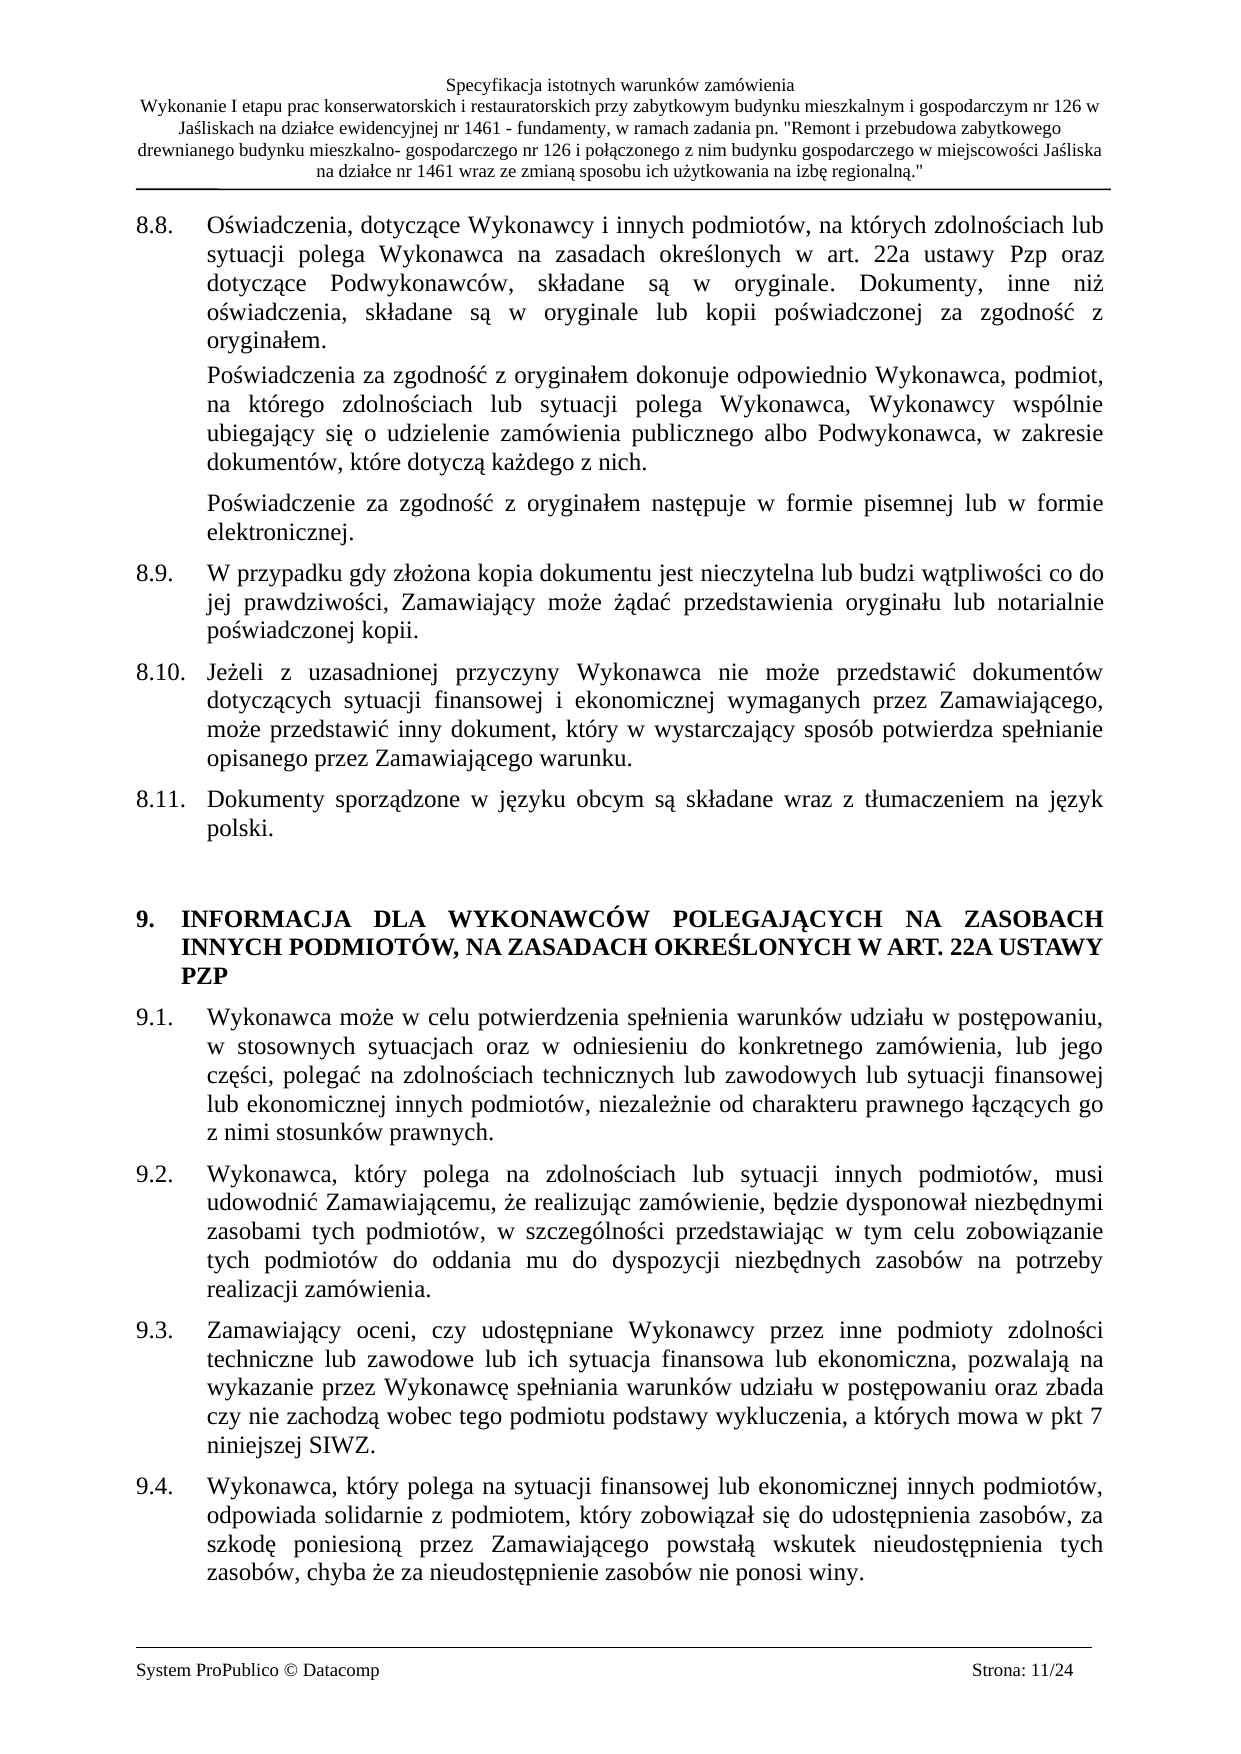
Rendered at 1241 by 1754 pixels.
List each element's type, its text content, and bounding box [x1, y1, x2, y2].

subtitle Poświadczenie za zgodność z oryginałem następuje w formie pisemnej lub w formie elektronicznej. [207, 488, 1104, 545]
subtitle W przypadku gdy złożona kopia dokumentu jest nieczytelna lub budzi wątpliwości co do jej prawdziwości, Zamawiający może żądać przedstawienia oryginału lub notarialnie poświadczonej kopii. [136, 558, 1104, 644]
subtitle Wykonawca, który polega na zdolnościach lub sytuacji innych podmiotów, musi udowodnić Zamawiającemu, że realizując zamówienie, będzie dysponował niezbędnymi zasobami tych podmiotów, w szczególności przedstawiając w tym celu zobowiązanie tych podmiotów do oddania mu do dyspozycji niezbędnych zasobów na potrzeby realizacji zamówienia. [136, 1159, 1104, 1302]
subtitle Oświadczenia, dotyczące Wykonawcy i innych podmiotów, na których zdolnościach lub sytuacji polega Wykonawca na zasadach określonych w art. 22a ustawy Pzp oraz dotyczące Podwykonawców, składane są w oryginale. Dokumenty, inne niż oświadczenia, składane są w oryginale lub kopii poświadczonej za zgodność z oryginałem. [136, 210, 1104, 354]
subtitle Poświadczenia za zgodność z oryginałem dokonuje odpowiednio Wykonawca, podmiot, na którego zdolnościach lub sytuacji polega Wykonawca, Wykonawcy wspólnie ubiegający się o udzielenie zamówienia publicznego albo Podwykonawca, w zakresie dokumentów, które dotyczą każdego z nich. [207, 360, 1104, 475]
subtitle Wykonawca, który polega na sytuacji finansowej lub ekonomicznej innych podmiotów, odpowiada solidarnie z podmiotem, który zobowiązał się do udostępnienia zasobów, za szkodę poniesioną przez Zamawiającego powstałą wskutek nieudostępnienia tych zasobów, chyba że za nieudostępnienie zasobów nie ponosi winy. [136, 1471, 1104, 1586]
subtitle Jeżeli z uzasadnionej przyczyny Wykonawca nie może przedstawić dokumentów dotyczących sytuacji finansowej i ekonomicznej wymaganych przez Zamawiającego, może przedstawić inny dokument, który w wystarczający sposób potwierdza spełnianie opisanego przez Zamawiającego warunku. [136, 657, 1104, 772]
subtitle Dokumenty sporządzone w języku obcym są składane wraz z tłumaczeniem na język polski. [136, 784, 1104, 842]
subtitle Wykonawca może w celu potwierdzenia spełnienia warunków udziału w postępowaniu, w stosownych sytuacjach oraz w odniesieniu do konkretnego zamówienia, lub jego części, polegać na zdolnościach technicznych lub zawodowych lub sytuacji finansowej lub ekonomicznej innych podmiotów, niezależnie od charakteru prawnego łączących go z nimi stosunków prawnych. [136, 1002, 1104, 1146]
subtitle Zamawiający oceni, czy udostępniane Wykonawcy przez inne podmioty zdolności techniczne lub zawodowe lub ich sytuacja finansowa lub ekonomiczna, pozwalają na wykazanie przez Wykonawcę spełniania warunków udziału w postępowaniu oraz zbada czy nie zachodzą wobec tego podmiotu podstawy wykluczenia, a których mowa w pkt 7 niniejszej SIWZ. [136, 1315, 1104, 1459]
subtitle INFORMACJA DLA WYKONAWCÓW POLEGAJĄCYCH NA ZASOBACH INNYCH PODMIOTÓW, NA ZASADACH OKREŚLONYCH W ART. 22A USTAWY PZP [136, 904, 1104, 990]
